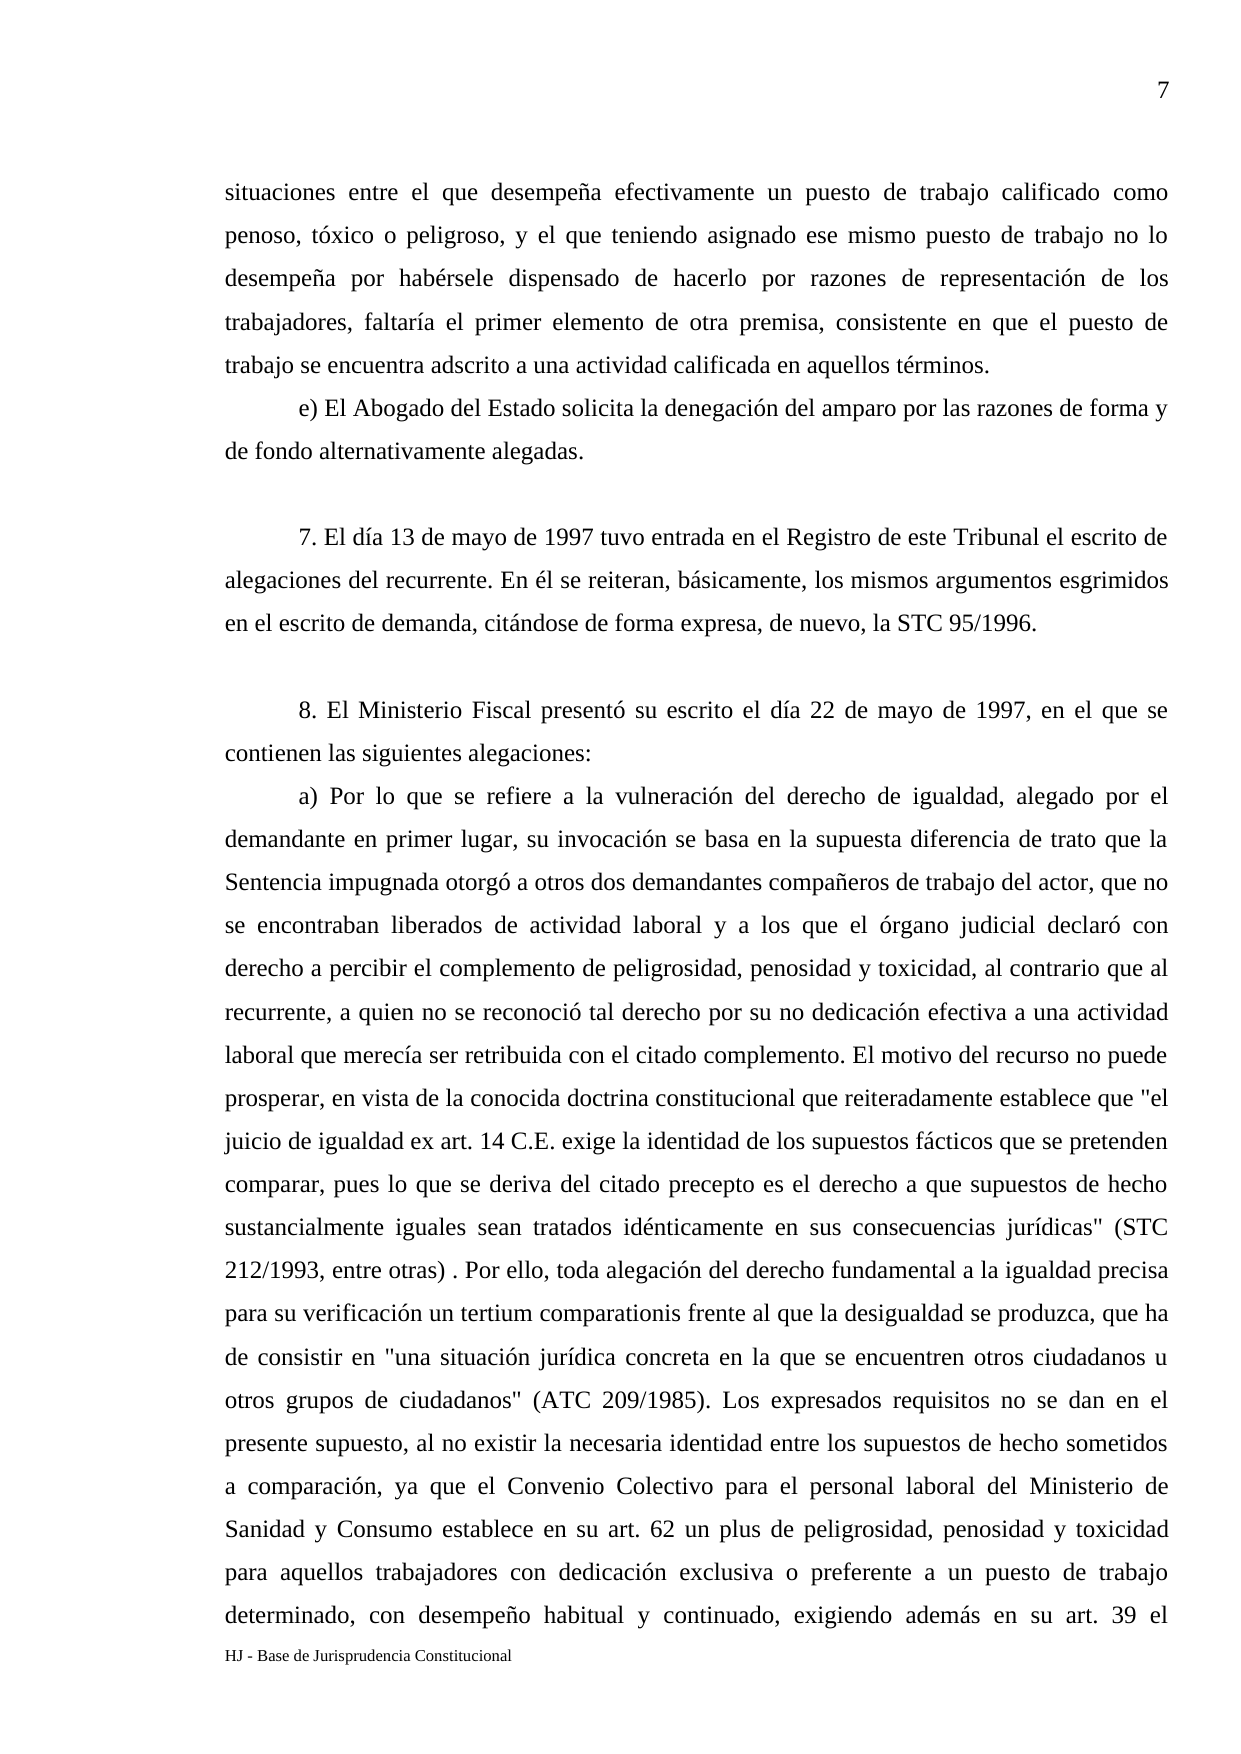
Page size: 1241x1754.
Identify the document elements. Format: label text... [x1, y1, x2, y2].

text e) El Abogado del Estado solicita la denegación del amparo por las razones de forma y de fondo alternativamente alegadas. [224, 393, 1169, 465]
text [224, 781, 1169, 1629]
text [224, 177, 1169, 378]
text 8. El Ministerio Fiscal presentó su escrito el día 22 de mayo de 1997, en el que se contienen las siguientes alegaciones: [224, 695, 1169, 767]
text 7. El día 13 de mayo de 1997 tuvo entrada en el Registro de este Tribunal el escrito de alegaciones del recurrente. En él se reiteran, básicamente, los mismos argumentos esgrimidos en el escrito de demanda, citándose de forma expresa, de nuevo, la STC 95/1996. [224, 522, 1169, 637]
